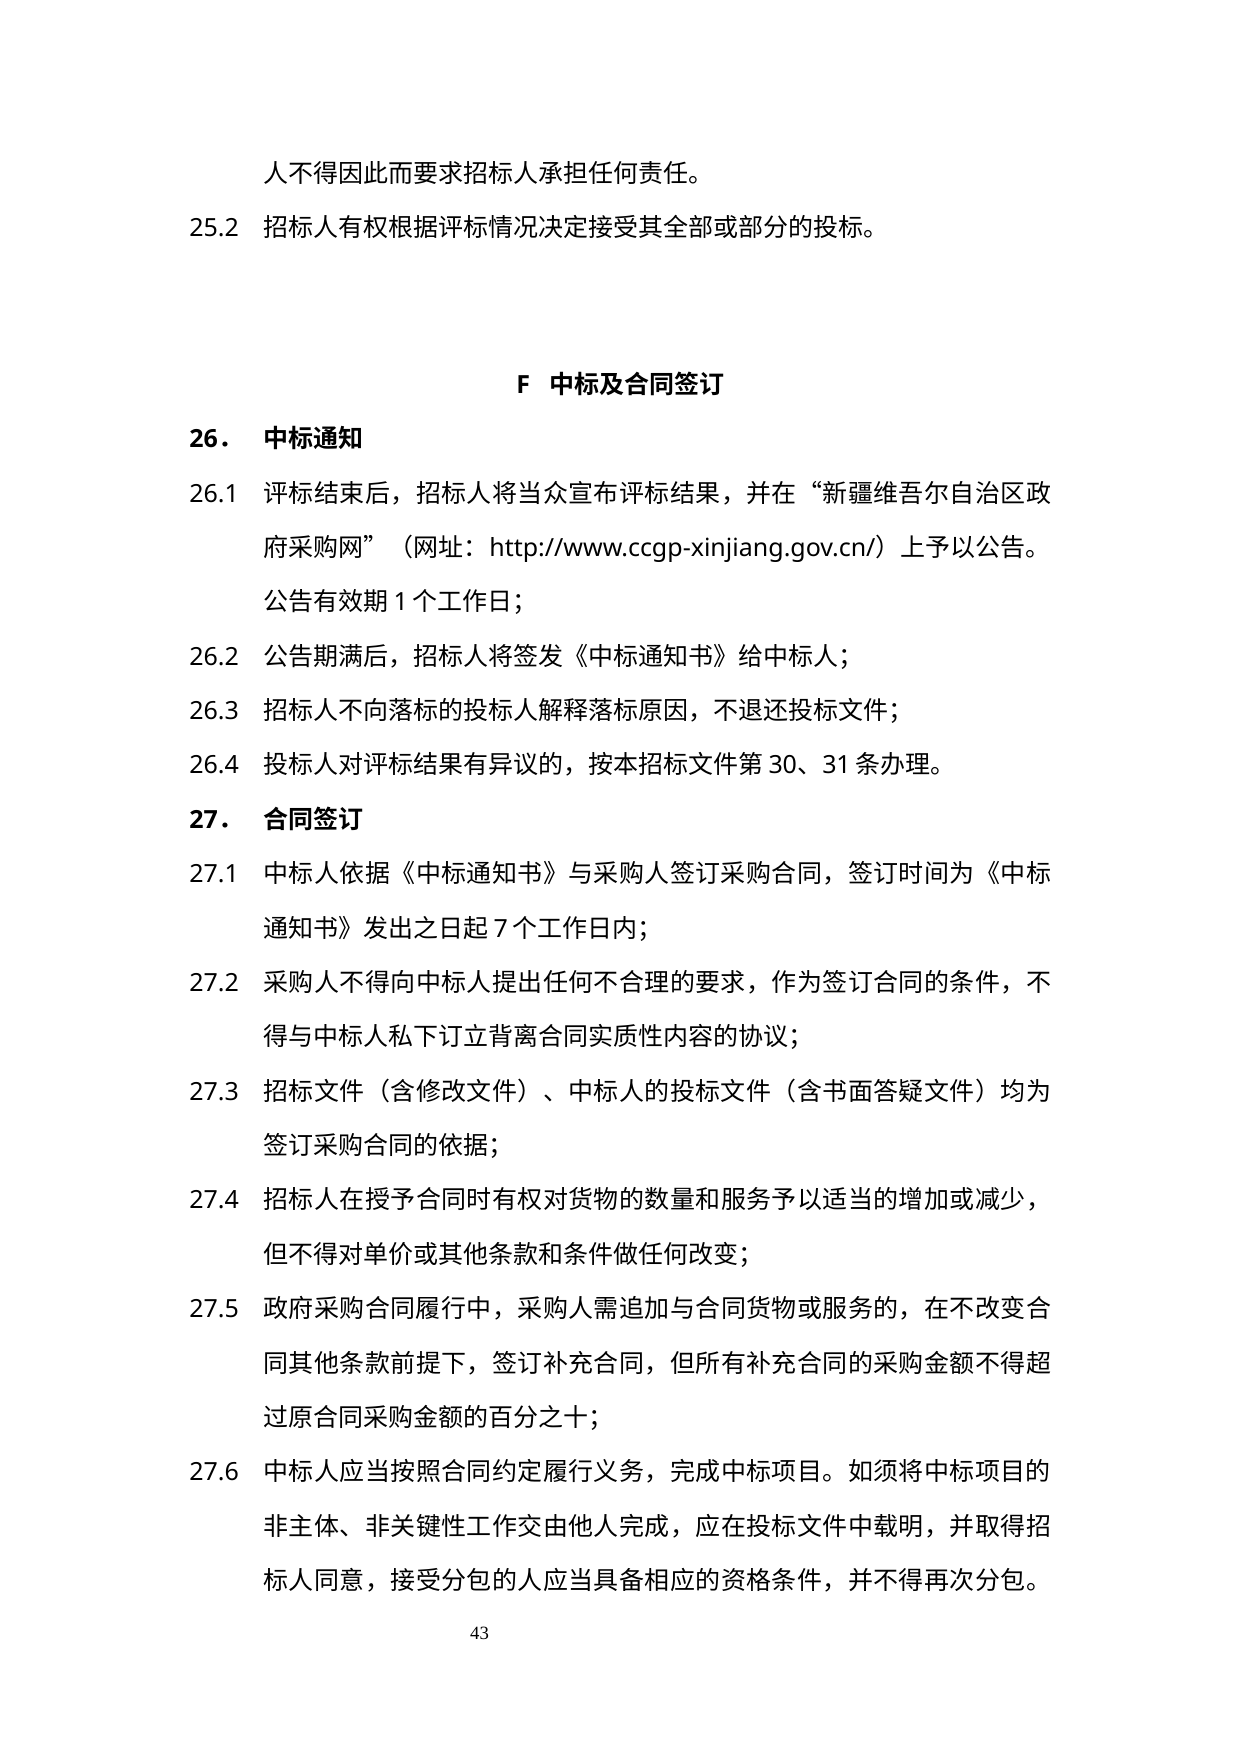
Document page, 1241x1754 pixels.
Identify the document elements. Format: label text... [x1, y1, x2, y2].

text 27.4 招标人在授予合同时有权对货物的数量和服务予以适当的增加或减少，但不得对单价或其他条款和条件做任何改变； [189, 1180, 1051, 1271]
text 26.4 投标人对评标结果有异议的，按本招标文件第30、31条办理。 [189, 745, 1051, 781]
text 27.3 招标文件（含修改文件）、中标人的投标文件（含书面答疑文件）均为签订采购合同的依据； [189, 1071, 1051, 1162]
text F 中标及合同签订 [189, 364, 1051, 401]
text 25.2 招标人有权根据评标情况决定接受其全部或部分的投标。 [189, 208, 1051, 244]
text 27.5 政府采购合同履行中，采购人需追加与合同货物或服务的，在不改变合同其他条款前提下，签订补充合同，但所有补充合同的采购金额不得超过原合同采购金额的百分之十； [189, 1289, 1051, 1434]
text 27.1 中标人依据《中标通知书》与采购人签订采购合同，签订时间为《中标通知书》发出之日起7个工作日内； [189, 854, 1051, 944]
text 26． 中标通知 [189, 419, 1051, 455]
text 27． 合同签订 [189, 799, 1051, 836]
text 26.3 招标人不向落标的投标人解释落标原因，不退还投标文件； [189, 691, 1051, 727]
text 26.2 公告期满后，招标人将签发《中标通知书》给中标人； [189, 636, 1051, 672]
text 27.2 采购人不得向中标人提出任何不合理的要求，作为签订合同的条件，不得与中标人私下订立背离合同实质性内容的协议； [189, 962, 1051, 1053]
text 26.1 评标结束后，招标人将当众宣布评标结果，并在“新疆维吾尔自治区政府采购网”（网址：http://www.ccgp-xinjiang.gov.cn/）上予以公告。公告有效期1个工作日； [189, 473, 1051, 618]
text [189, 153, 1051, 190]
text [189, 1452, 1051, 1597]
